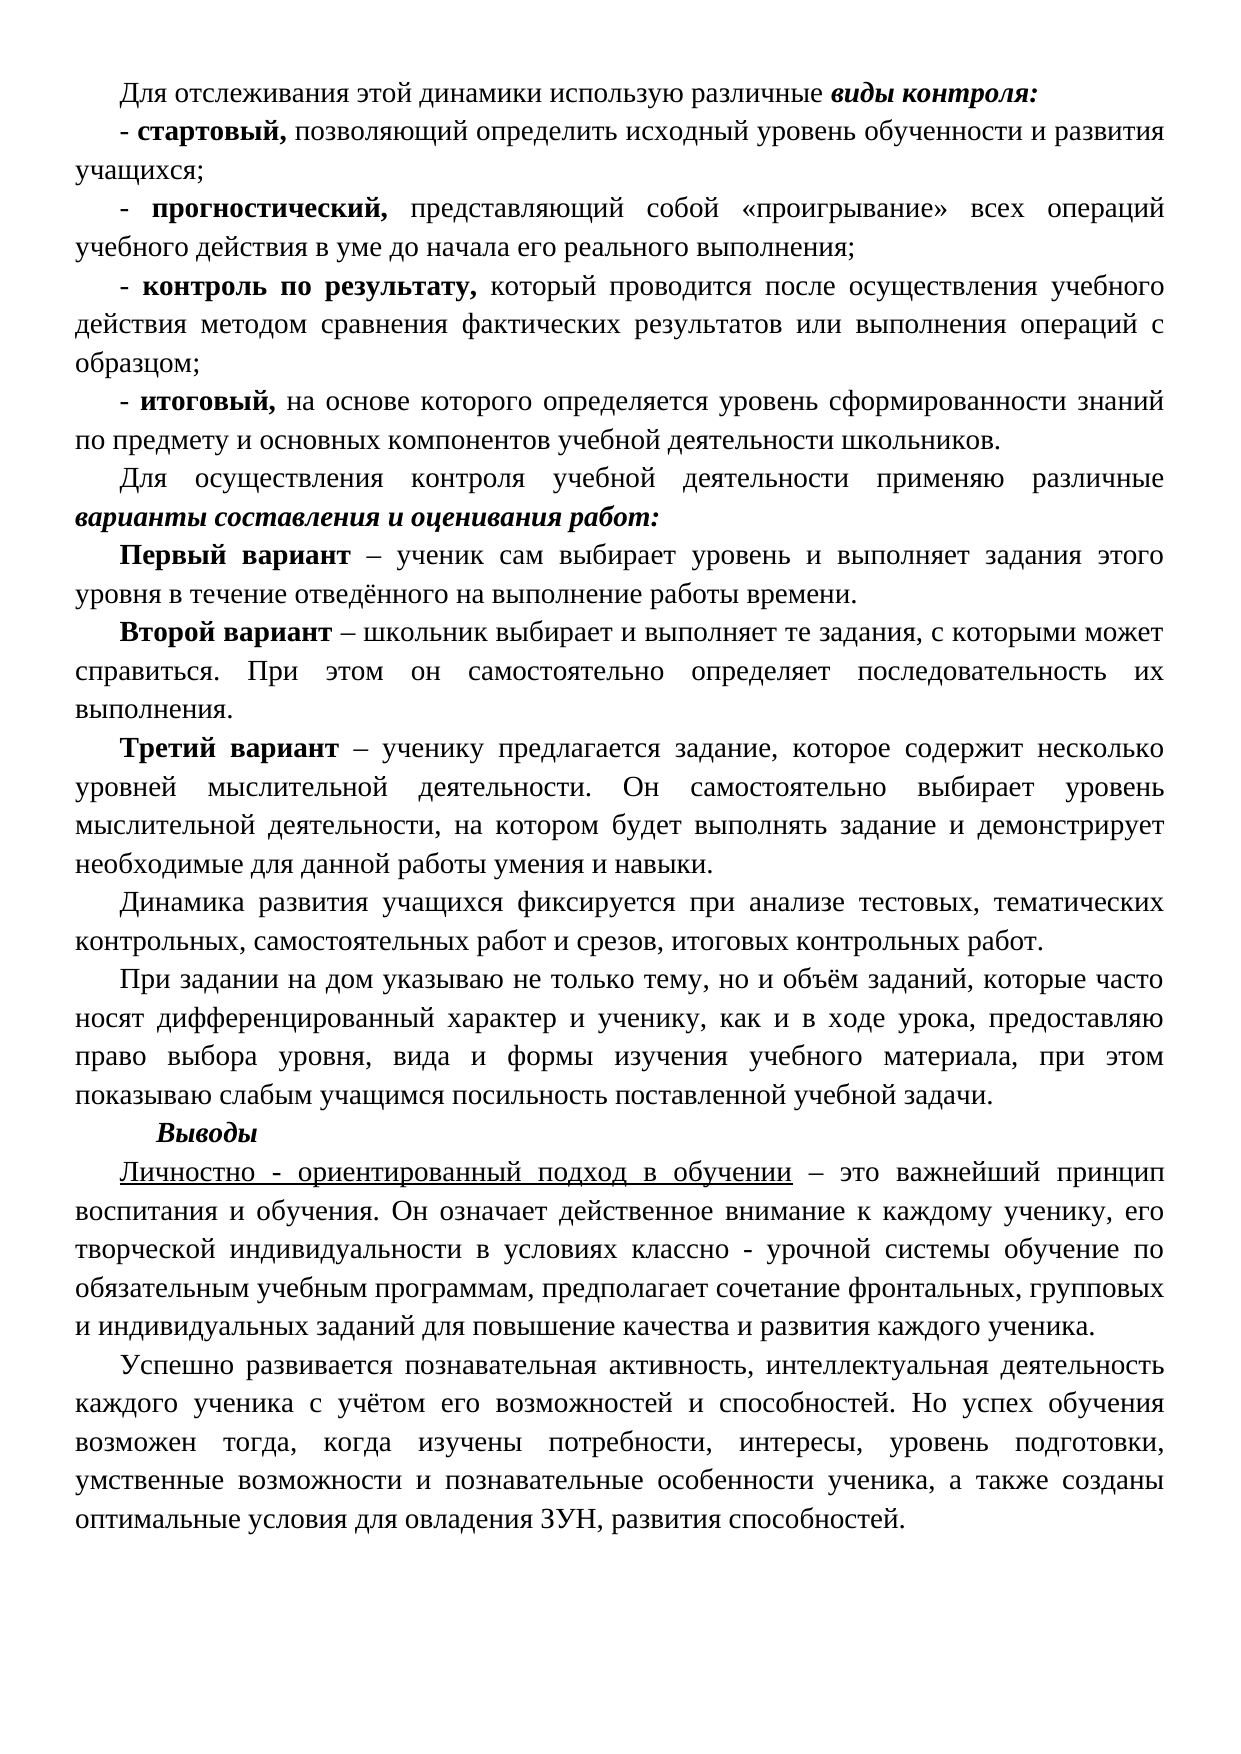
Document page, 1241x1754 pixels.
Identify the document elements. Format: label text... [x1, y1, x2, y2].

text При задании на дом указываю не только тему, но и объём заданий, которые часто носят дифференцированный характер и ученику, как и в ходе урока, предоставляю право выбора уровня, вида и формы изучения учебного материала, при этом показываю слабым учащимся посильность поставленной учебной задачи. [75, 961, 1165, 1111]
text Третий вариант – ученику предлагается задание, которое содержит несколько уровней мыслительной деятельности. Он самостоятельно выбирает уровень мыслительной деятельности, на котором будет выполнять задание и демонстрирует необходимые для данной работы умения и навыки. [75, 730, 1165, 879]
text Первый вариант – ученик сам выбирает уровень и выполняет задания этого уровня в течение отведённого на выполнение работы времени. [75, 537, 1165, 609]
text Личностно - ориентированный подход в обучении – это важнейший принцип воспитания и обучения. Он означает действенное внимание к каждому ученику, его творческой индивидуальности в условиях классно - урочной системы обучение по обязательным учебным программам, предполагает сочетание фронтальных, групповых и индивидуальных заданий для повышение качества и развития каждого ученика. [75, 1154, 1165, 1342]
text - контроль по результату, который проводится после осуществления учебного действия методом сравнения фактических результатов или выполнения операций с образцом; [75, 268, 1165, 378]
text Динамика развития учащихся фиксируется при анализе тестовых, тематических контрольных, самостоятельных работ и срезов, итоговых контрольных работ. [75, 884, 1165, 956]
text Второй вариант – школьник выбирает и выполняет те задания, с которыми может справиться. При этом он самостоятельно определяет последовательность их выполнения. [75, 614, 1165, 725]
text - итоговый, на основе которого определяется уровень сформированности знаний по предмету и основных компонентов учебной деятельности школьников. [75, 383, 1165, 455]
text Выводы [75, 1116, 1165, 1149]
text Для осуществления контроля учебной деятельности применяю различные варианты составления и оценивания работ: [75, 460, 1165, 532]
text - прогностический, представляющий собой «проигрывание» всех операций учебного действия в уме до начала его реального выполнения; [75, 191, 1165, 263]
text Для отслеживания этой динамики использую различные виды контроля: [75, 75, 1165, 108]
text - стартовый, позволяющий определить исходный уровень обученности и развития учащихся; [75, 113, 1165, 186]
text Успешно развивается познавательная активность, интеллектуальная деятельность каждого ученика с учётом его возможностей и способностей. Но успех обучения возможен тогда, когда изучены потребности, интересы, уровень подготовки, умственные возможности и познавательные особенности ученика, а также созданы оптимальные условия для овладения ЗУН, развития способностей. [75, 1347, 1165, 1534]
